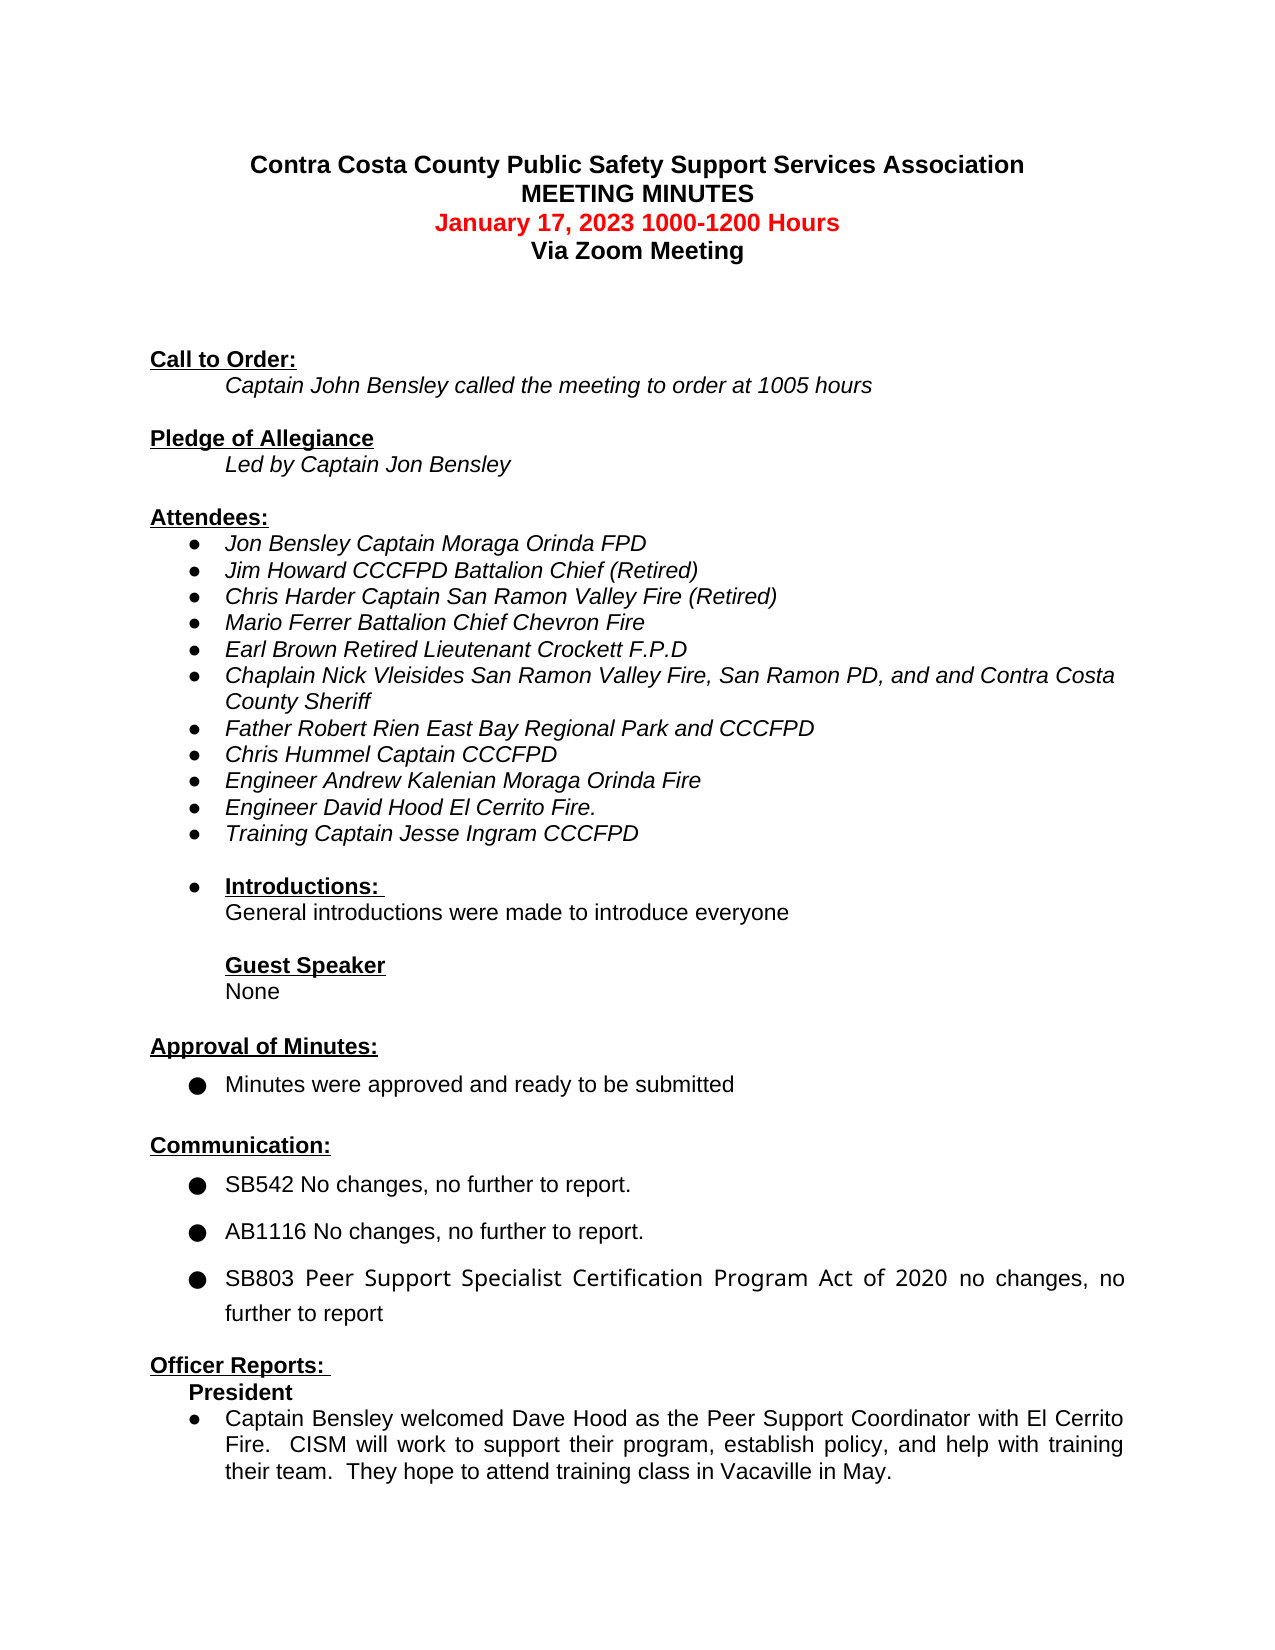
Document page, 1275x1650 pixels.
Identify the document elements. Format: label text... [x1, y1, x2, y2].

text Contra Costa County Public Safety Support Services Association [150, 150, 1125, 179]
list AB1116 No changes, no further to report. [187, 1206, 1125, 1253]
list SB542 No changes, no further to report. [187, 1159, 1125, 1206]
list Captain Bensley welcomed Dave Hood as the Peer Support Coordinator with El Cerrito Fire. CISM will work to support their program, establish policy, and help with training their team. They hope to attend training class in Vacaville in May. [187, 1405, 1125, 1484]
list Earl Brown Retired Lieutenant Crockett F.P.D [187, 636, 1125, 662]
list Mario Ferrer Battalion Chief Chevron Fire [187, 609, 1125, 636]
text Attendees: [150, 504, 1125, 530]
text Captain John Bensley called the meeting to order at 1005 hours [150, 372, 1125, 398]
text January 17, 2023 1000-1200 Hours [150, 207, 1125, 236]
text General introductions were made to introduce everyone [225, 899, 1125, 926]
list Jon Bensley Captain Moraga Orinda FPD [187, 530, 1125, 557]
text MEETING MINUTES [150, 179, 1125, 207]
list Minutes were approved and ready to be submitted [187, 1059, 1125, 1106]
list Training Captain Jesse Ingram CCCFPD [187, 820, 1125, 846]
list Chris Harder Captain San Ramon Valley Fire (Retired) [187, 583, 1125, 609]
text Approval of Minutes: [150, 1033, 1125, 1059]
text Guest Speaker [225, 952, 1125, 978]
text Officer Reports: [150, 1352, 1125, 1379]
list Jim Howard CCCFPD Battalion Chief (Retired) [187, 557, 1125, 583]
text Communication: [150, 1132, 1125, 1159]
list Chris Hummel Captain CCCFPD [187, 741, 1125, 767]
text Pledge of Allegiance [150, 425, 1125, 451]
text Led by Captain Jon Bensley [150, 451, 1125, 477]
list Engineer David Hood El Cerrito Fire. [187, 794, 1125, 820]
list Father Robert Rien East Bay Regional Park and CCCFPD [187, 715, 1125, 741]
text None [225, 978, 1125, 1004]
list SB803 Peer Support Specialist Certification Program Act of 2020 no changes, no further to report [187, 1253, 1125, 1326]
list Introductions: [187, 873, 1125, 899]
text President [150, 1379, 1125, 1405]
text Via Zoom Meeting [150, 236, 1125, 265]
list Engineer Andrew Kalenian Moraga Orinda Fire [187, 767, 1125, 794]
list Chaplain Nick Vleisides San Ramon Valley Fire, San Ramon PD, and and Contra Costa County Sheriff [187, 662, 1125, 715]
text Call to Order: [150, 346, 1125, 372]
